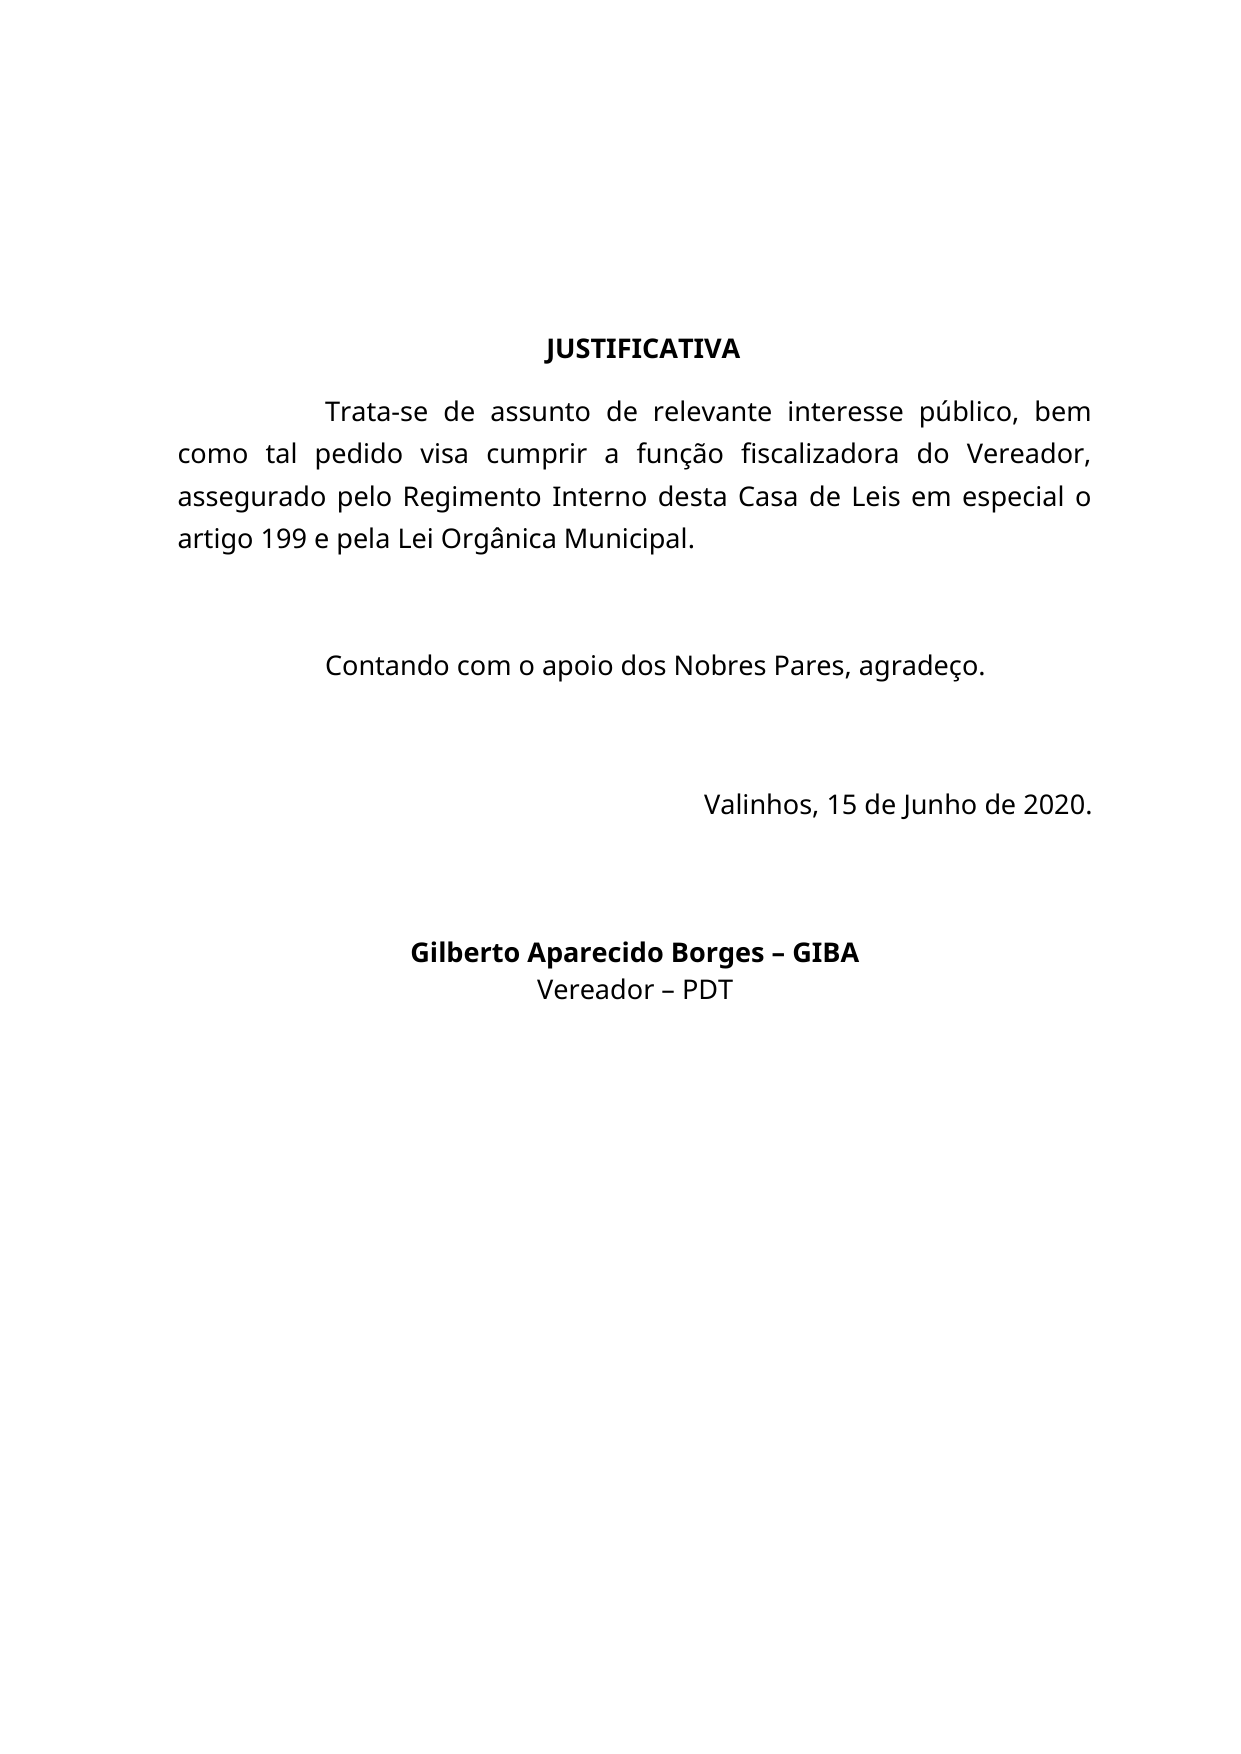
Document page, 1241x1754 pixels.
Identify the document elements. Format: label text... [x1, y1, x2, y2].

text Contando com o apoio dos Nobres Pares, agradeço. [251, 646, 1063, 683]
text Gilberto Aparecido Borges – GIBA [177, 933, 1092, 970]
text Vereador – PDT [177, 970, 1092, 1007]
text Trata-se de assunto de relevante interesse público, bem como tal pedido visa cumprir a função fiscalizadora do Vereador, assegurado pelo Regimento Interno desta Casa de Leis em especial o artigo 199 e pela Lei Orgânica Municipal. [177, 392, 1092, 556]
text JUSTIFICATIVA [177, 329, 1092, 366]
text Valinhos, 15 de Junho de 2020. [177, 786, 1092, 823]
